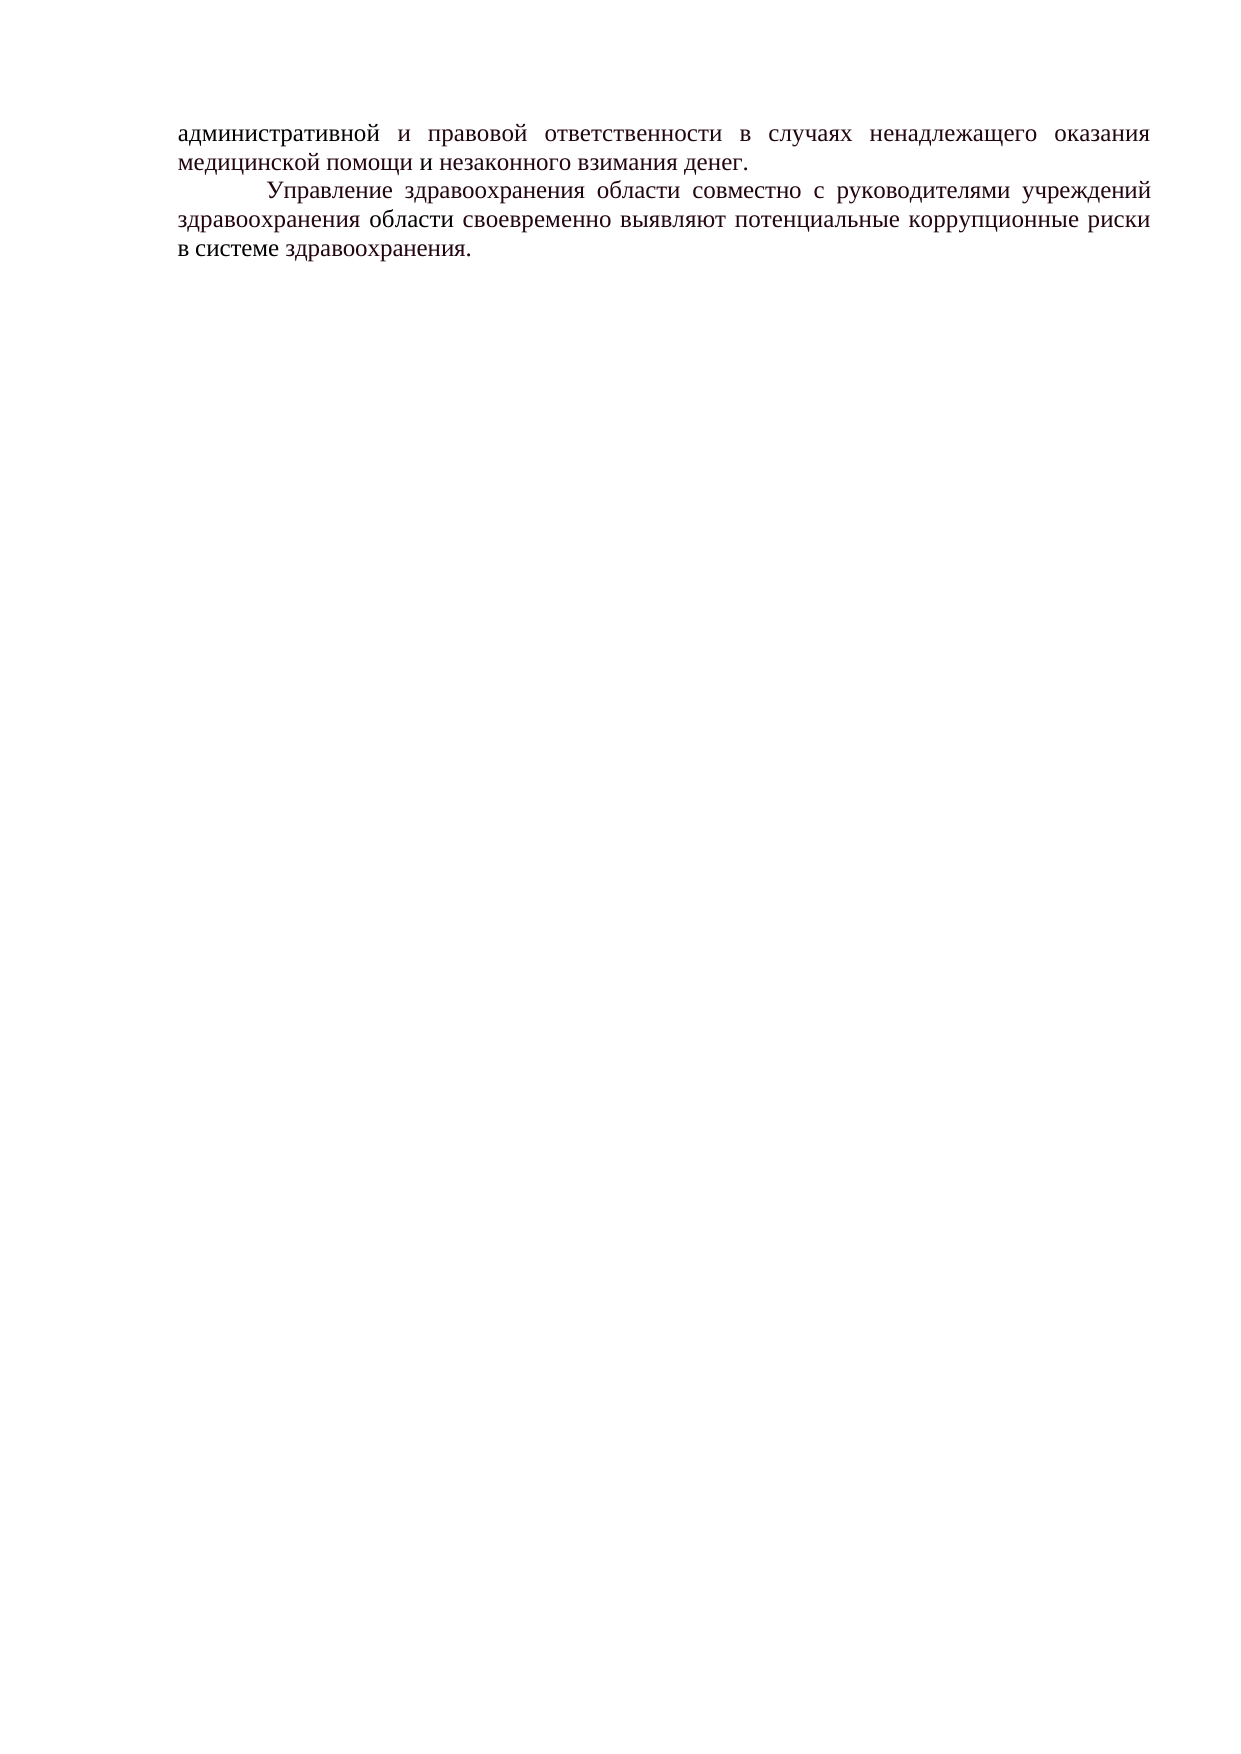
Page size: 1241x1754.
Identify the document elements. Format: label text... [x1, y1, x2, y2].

text Управление здравоохранения области совместно с руководителями учреждений здравоохранения области своевременно выявляют потенциальные коррупционные риски в системе здравоохранения. [177, 176, 1152, 262]
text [178, 118, 1151, 176]
